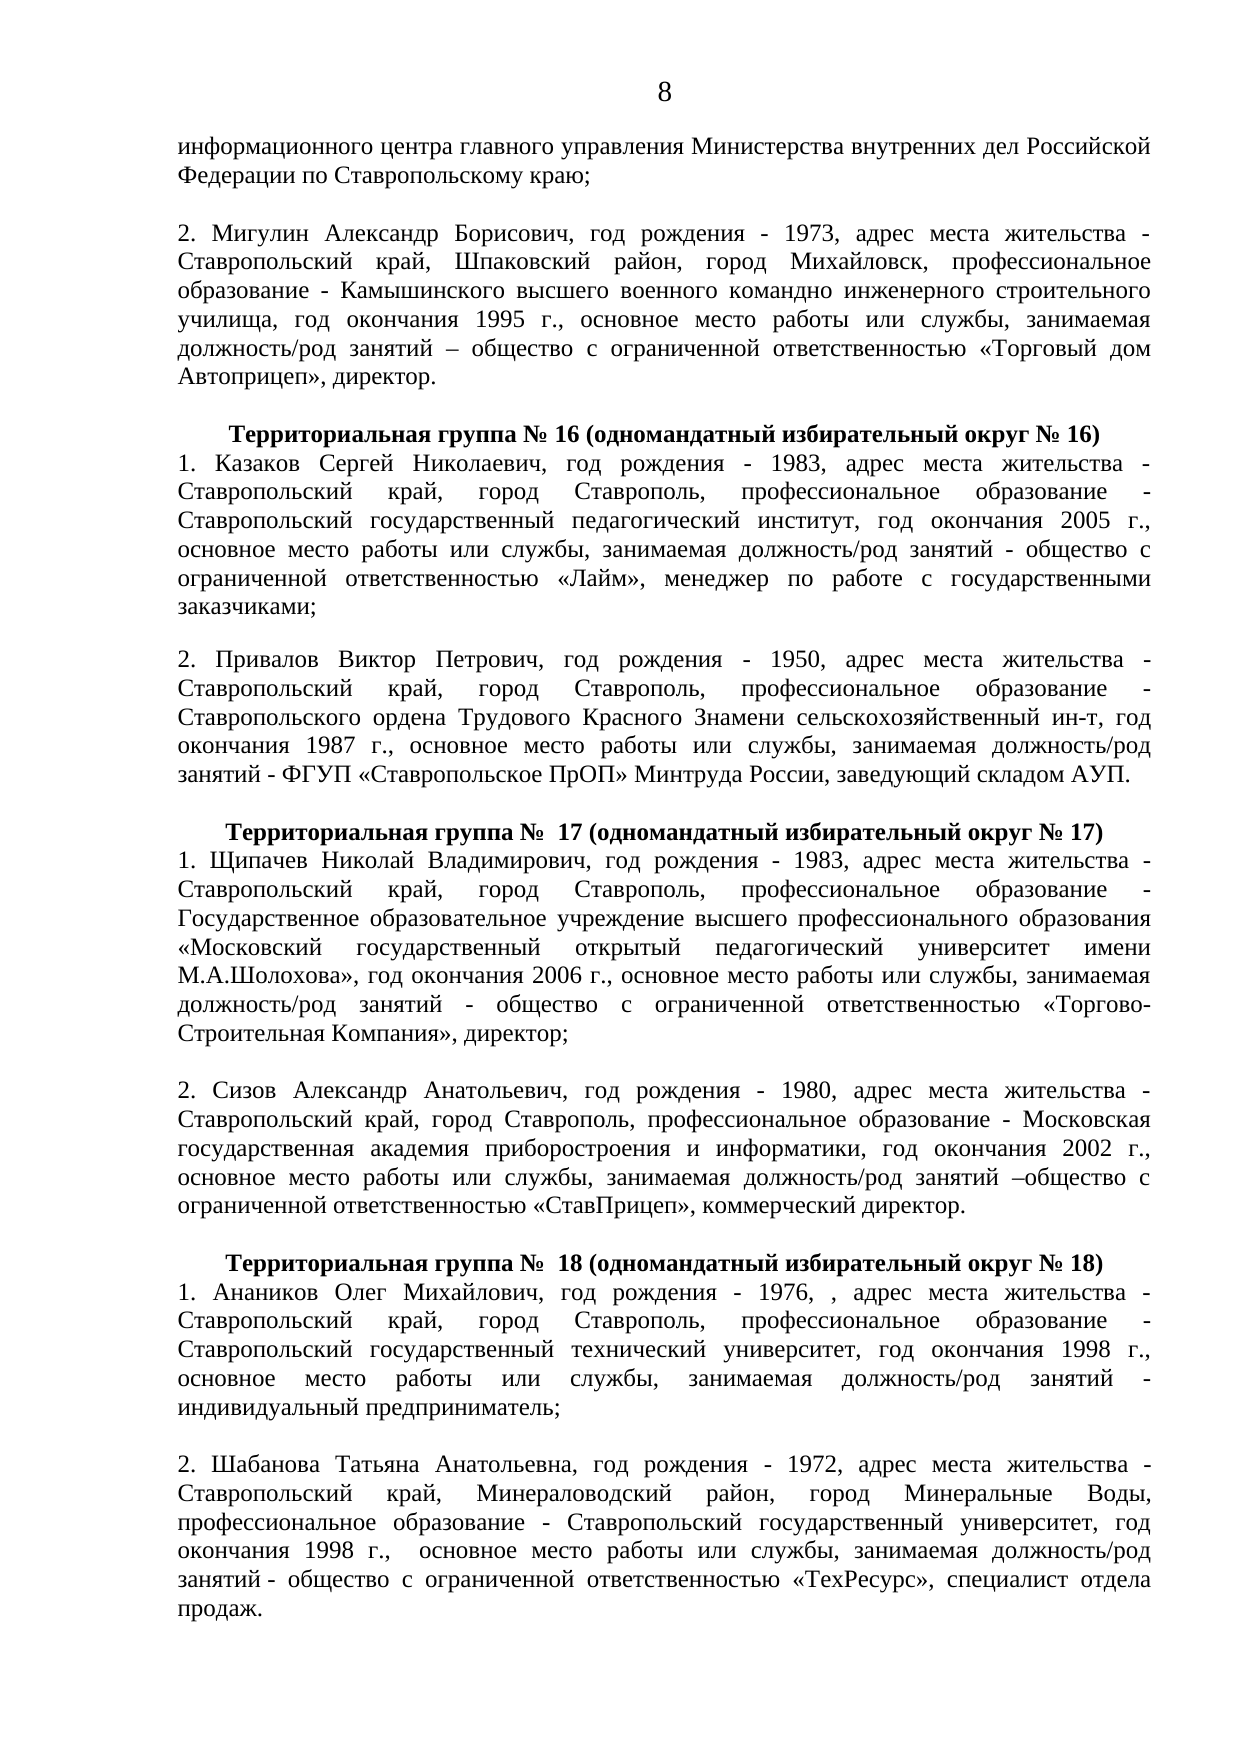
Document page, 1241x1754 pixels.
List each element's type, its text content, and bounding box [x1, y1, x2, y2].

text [177, 131, 1152, 189]
text 1. Анаников Олег Михайлович, год рождения - 1976, , адрес места жительства - Ставропольский край, город Ставрополь, профессиональное образование - Ставропольский государственный технический университет, год окончания 1998 г., основное место работы или службы, занимаемая должность/род занятий - индивидуальный предприниматель; [177, 1277, 1152, 1420]
text 2. Мигулин Александр Борисович, год рождения - 1973, адрес места жительства - Ставропольский край, Шпаковский район, город Михайловск, профессиональное образование - Камышинского высшего военного командно инженерного строительного училища, год окончания 1995 г., основное место работы или службы, занимаемая должность/род занятий – общество с ограниченной ответственностью «Торговый дом Автоприцеп», директор. [177, 218, 1152, 390]
text Территориальная группа № 16 (одномандатный избирательный округ № 16) [177, 419, 1152, 448]
text 2. Шабанова Татьяна Анатольевна, год рождения - 1972, адрес места жительства - Ставропольский край, Минераловодский район, город Минеральные Воды, профессиональное образование - Ставропольский государственный университет, год окончания 1998 г., основное место работы или службы, занимаемая должность/род занятий - общество с ограниченной ответственностью «ТехРесурс», специалист отдела продаж. [177, 1449, 1152, 1622]
text 1. Казаков Сергей Николаевич, год рождения - 1983, адрес места жительства - Ставропольский край, город Ставрополь, профессиональное образование - Ставропольский государственный педагогический институт, год окончания 2005 г., основное место работы или службы, занимаемая должность/род занятий - общество с ограниченной ответственностью «Лайм», менеджер по работе с государственными заказчиками; [177, 448, 1152, 620]
text 1. Щипачев Николай Владимирович, год рождения - 1983, адрес места жительства - Ставропольский край, город Ставрополь, профессиональное образование - Государственное образовательное учреждение высшего профессионального образования «Московский государственный открытый педагогический университет имени М.А.Шолохова», год окончания 2006 г., основное место работы или службы, занимаемая должность/род занятий - общество с ограниченной ответственностью «Торгово-Строительная Компания», директор; [177, 845, 1152, 1047]
text Территориальная группа № 18 (одномандатный избирательный округ № 18) [177, 1248, 1152, 1277]
text 2. Сизов Александр Анатольевич, год рождения - 1980, адрес места жительства - Ставропольский край, город Ставрополь, профессиональное образование - Московская государственная академия приборостроения и информатики, год окончания 2002 г., основное место работы или службы, занимаемая должность/род занятий –общество с ограниченной ответственностью «СтавПрицеп», коммерческий директор. [177, 1075, 1152, 1219]
text 2. Привалов Виктор Петрович, год рождения - 1950, адрес места жительства - Ставропольский край, город Ставрополь, профессиональное образование - Ставропольского ордена Трудового Красного Знамени сельскохозяйственный ин-т, год окончания 1987 г., основное место работы или службы, занимаемая должность/род занятий - ФГУП «Ставропольское ПрОП» Минтруда России, заведующий складом АУП. [177, 644, 1152, 788]
text Территориальная группа № 17 (одномандатный избирательный округ № 17) [177, 817, 1152, 845]
